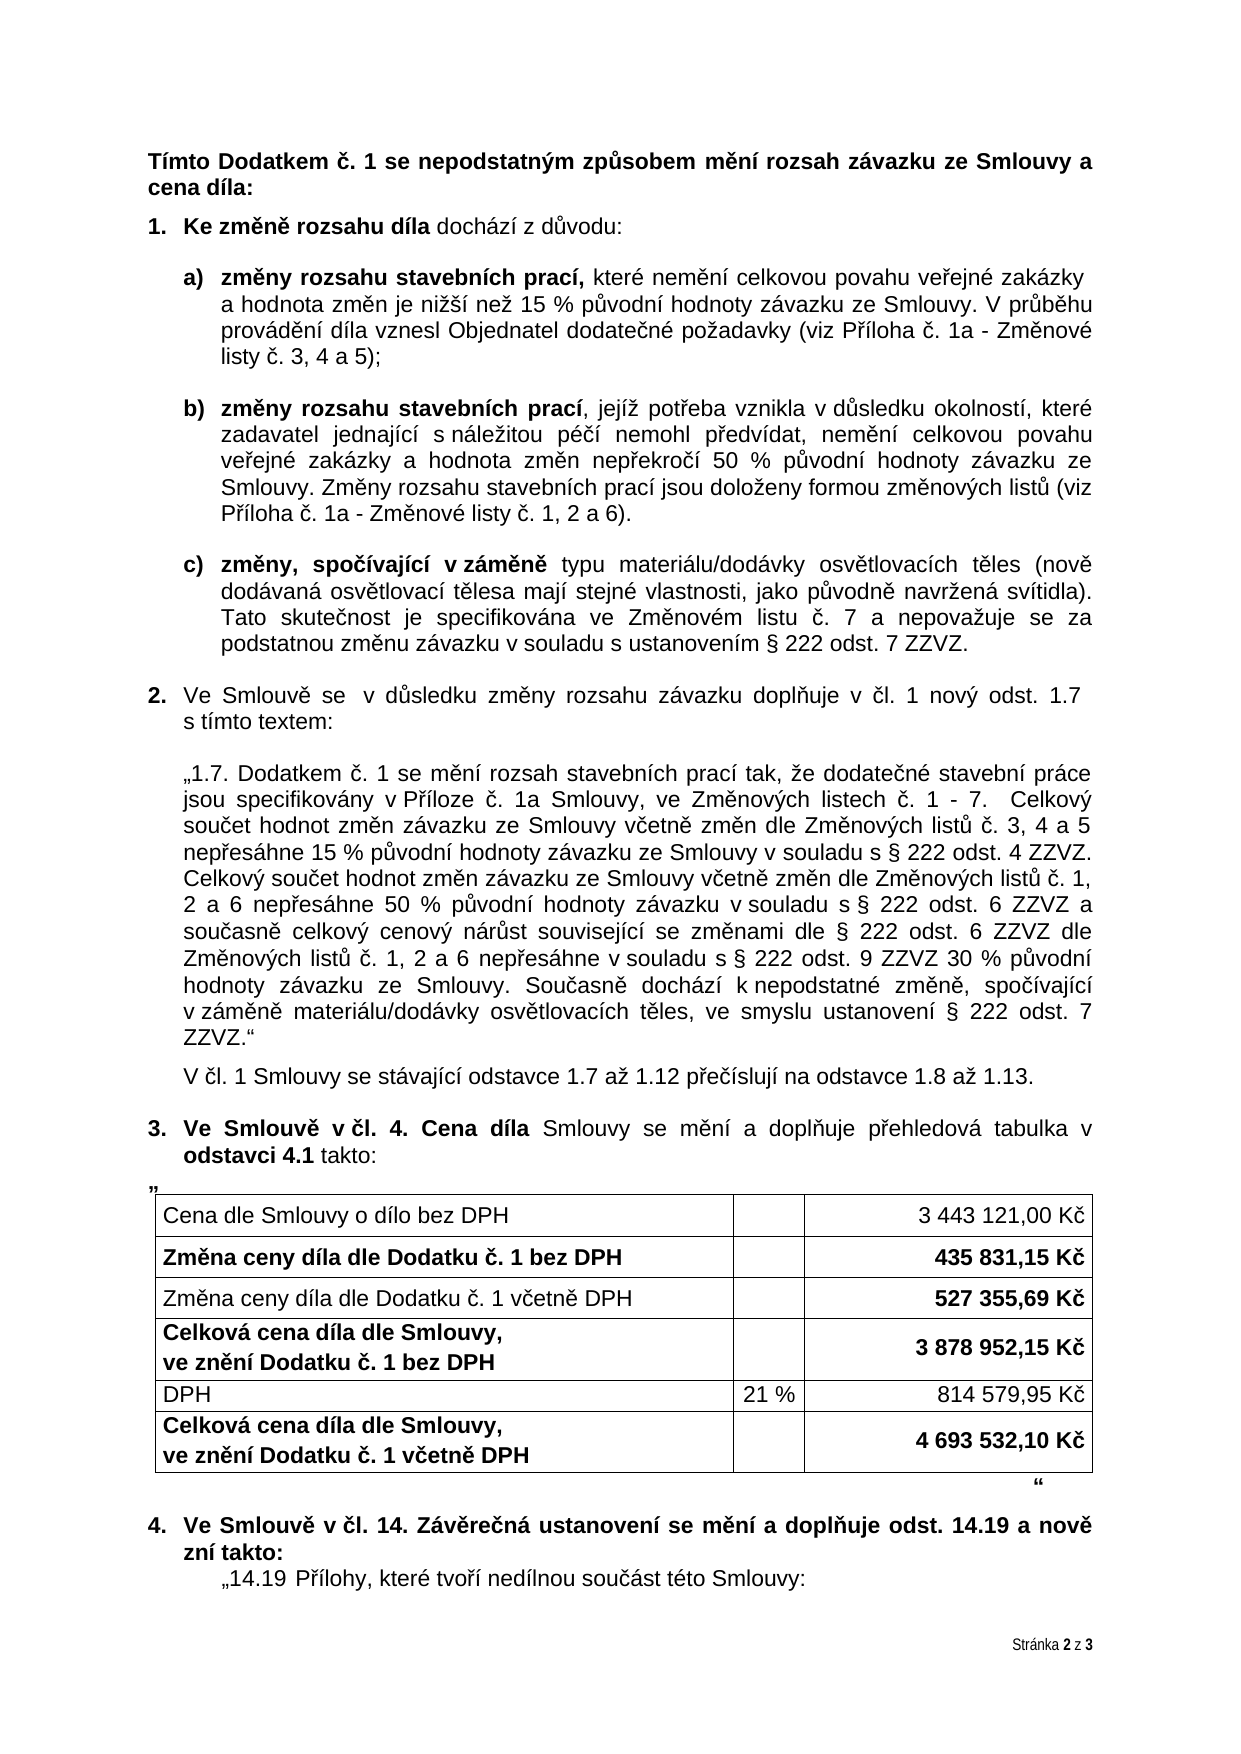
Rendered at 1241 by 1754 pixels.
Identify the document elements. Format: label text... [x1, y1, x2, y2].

list změny rozsahu stavebních prací, jejíž potřeba vznikla v důsledku okolností, které zadavatel jednající s náležitou péčí nemohl předvídat, nemění celkovou povahu veřejné zakázky a hodnota změn nepřekročí 50 % původní hodnoty závazku ze Smlouvy. Změny rozsahu stavebních prací jsou doloženy formou změnových listů (viz Příloha č. 1a - Změnové listy č. 1, 2 a 6). [183, 394, 1093, 526]
table_cell 3 878 952,15 Kč [805, 1319, 1092, 1379]
table_cell [734, 1278, 804, 1318]
text Tímto Dodatkem č. 1 se nepodstatným způsobem mění rozsah závazku ze Smlouvy a cena díla: [148, 148, 1093, 200]
list Ve Smlouvě se v důsledku změny rozsahu závazku doplňuje v čl. 1 nový odst. 1.7 s tímto textem: [148, 682, 1093, 734]
list Ve Smlouvě v čl. 4. Cena díla Smlouvy se mění a doplňuje přehledová tabulka v odstavci 4.1 takto: [148, 1115, 1093, 1168]
list změny, spočívající v záměně typu materiálu/dodávky osvětlovacích těles (nově dodávaná osvětlovací tělesa mají stejné vlastnosti, jako původně navržená svítidla). Tato skutečnost je specifikována ve Změnovém listu č. 7 a nepovažuje se za podstatnou změnu závazku v souladu s ustanovením § 222 odst. 7 ZZVZ. [183, 551, 1093, 657]
table_cell Změna ceny díla dle Dodatku č. 1 bez DPH [156, 1237, 733, 1277]
list změny rozsahu stavebních prací, které nemění celkovou povahu veřejné zakázky a hodnota změn je nižší než 15 % původní hodnoty závazku ze Smlouvy. V průběhu provádění díla vznesl Objednatel dodatečné požadavky (viz Příloha č. 1a - Změnové listy č. 3, 4 a 5); [183, 264, 1093, 369]
text „1.7. Dodatkem č. 1 se mění rozsah stavebních prací tak, že dodatečné stavební práce jsou specifikovány v Příloze č. 1a Smlouvy, ve Změnových listech č. 1 - 7. Celkový součet hodnot změn závazku ze Smlouvy včetně změn dle Změnových listů č. 3, 4 a 5 nepřesáhne 15 % původní hodnoty závazku ze Smlouvy v souladu s § 222 odst. 4 ZZVZ. Celkový součet hodnot změn závazku ze Smlouvy včetně změn dle Změnových listů č. 1, 2 a 6 nepřesáhne 50 % původní hodnoty závazku v souladu s § 222 odst. 6 ZZVZ a současně celkový cenový nárůst související se změnami dle § 222 odst. 6 ZZVZ dle Změnových listů č. 1, 2 a 6 nepřesáhne v souladu s § 222 odst. 9 ZZVZ 30 % původní hodnoty závazku ze Smlouvy. Současně dochází k nepodstatné změně, spočívající v záměně materiálu/dodávky osvětlovacích těles, ve smyslu ustanovení § 222 odst. 7 ZZVZ.“ [183, 759, 1093, 1051]
list Ve Smlouvě v čl. 14. Závěrečná ustanovení se mění a doplňuje odst. 14.19 a nově zní takto: [148, 1512, 1093, 1565]
table_header 3 443 121,00 Kč [805, 1195, 1092, 1236]
text „14.19 Přílohy, které tvoří nedílnou součást této Smlouvy: [148, 1565, 1093, 1591]
table_cell Změna ceny díla dle Dodatku č. 1 včetně DPH [156, 1278, 733, 1318]
table_cell DPH [156, 1381, 733, 1411]
table_cell 21 % [734, 1381, 804, 1411]
table_cell 4 693 532,10 Kč [805, 1412, 1092, 1472]
table_cell [734, 1412, 804, 1472]
table_cell Celková cena díla dle Smlouvy, ve znění Dodatku č. 1 bez DPH [156, 1319, 733, 1379]
text V čl. 1 Smlouvy se stávající odstavce 1.7 až 1.12 přečíslují na odstavce 1.8 až 1.13. [148, 1063, 1093, 1089]
text “ [1033, 1473, 1093, 1500]
text „ [148, 1168, 1093, 1194]
table_cell 527 355,69 Kč [805, 1278, 1092, 1318]
table_cell Celková cena díla dle Smlouvy, ve znění Dodatku č. 1 včetně DPH [156, 1412, 733, 1472]
table_cell [734, 1319, 804, 1379]
table_header [734, 1195, 804, 1236]
table_cell 435 831,15 Kč [805, 1237, 1092, 1277]
table_header Cena dle Smlouvy o dílo bez DPH [156, 1195, 733, 1236]
list Ke změně rozsahu díla dochází z důvodu: [148, 213, 1093, 239]
table_cell 814 579,95 Kč [805, 1381, 1092, 1411]
table_cell [734, 1237, 804, 1277]
